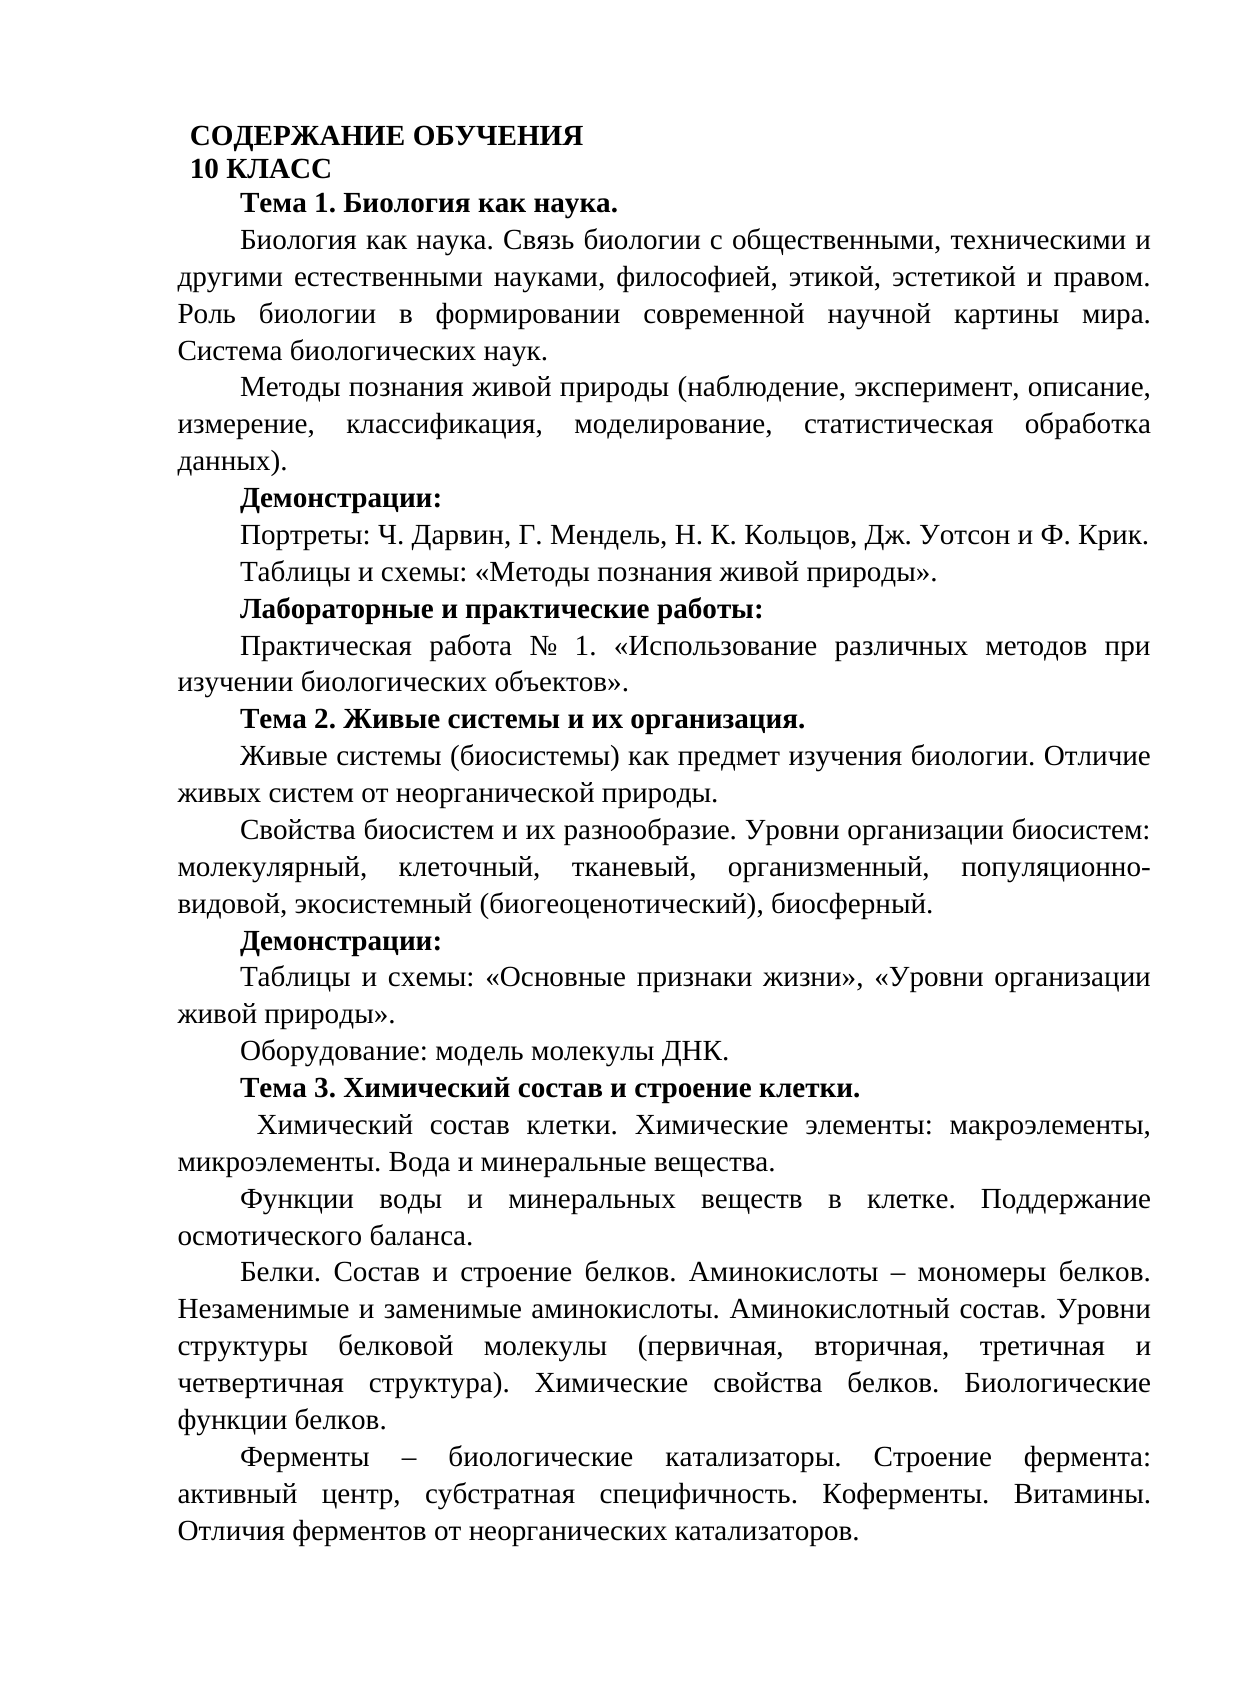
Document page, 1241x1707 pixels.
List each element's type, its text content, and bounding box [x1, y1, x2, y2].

text Ферменты – биологические катализаторы. Строение фермента: активный центр, субстратная специфичность. Коферменты. Витамины. Отличия ферментов от неорганических катализаторов. [177, 1439, 1152, 1546]
text Химический состав клетки. Химические элементы: макроэлементы, микроэлементы. Вода и минеральные вещества. [177, 1107, 1152, 1177]
text Лабораторные и практические работы: [177, 591, 1152, 624]
text Практическая работа № 1. «Использование различных методов при изучении биологических объектов». [177, 628, 1152, 698]
text Оборудование: модель молекулы ДНК. [177, 1033, 1152, 1067]
text 10 КЛАСС [189, 152, 1152, 185]
text Таблицы и схемы: «Методы познания живой природы». [177, 554, 1152, 587]
text Таблицы и схемы: «Основные признаки жизни», «Уровни организации живой природы». [177, 959, 1152, 1030]
text Методы познания живой природы (наблюдение, эксперимент, описание, измерение, классификация, моделирование, статистическая обработка данных). [177, 369, 1152, 477]
text Свойства биосистем и их разнообразие. Уровни организации биосистем: молекулярный, клеточный, тканевый, организменный, популяционно-видовой, экосистемный (биогеоценотический), биосферный. [177, 812, 1152, 919]
text Тема 2. Живые системы и их организация. [177, 701, 1152, 735]
text Демонстрации: [177, 480, 1152, 514]
text Биология как наука. Связь биологии с общественными, техническими и другими естественными науками, философией, этикой, эстетикой и правом. Роль биологии в формировании современной научной картины мира. Система биологических наук. [177, 222, 1152, 366]
text Портреты: Ч. Дарвин, Г. Мендель, Н. К. Кольцов, Дж. Уотсон и Ф. Крик. [177, 517, 1152, 551]
text Функции воды и минеральных веществ в клетке. Поддержание осмотического баланса. [177, 1181, 1152, 1251]
text Демонстрации: [177, 923, 1152, 956]
text Тема 3. Химический состав и строение клетки. [177, 1070, 1152, 1104]
text Белки. Состав и строение белков. Аминокислоты – мономеры белков. Незаменимые и заменимые аминокислоты. Аминокислотный состав. Уровни структуры белковой молекулы (первичная, вторичная, третичная и четвертичная структура). Химические свойства белков. Биологические функции белков. [177, 1254, 1152, 1436]
text СОДЕРЖАНИЕ ОБУЧЕНИЯ [189, 118, 1152, 152]
text Живые системы (биосистемы) как предмет изучения биологии. Отличие живых систем от неорганической природы. [177, 738, 1152, 809]
text Тема 1. Биология как наука. [177, 185, 1152, 219]
